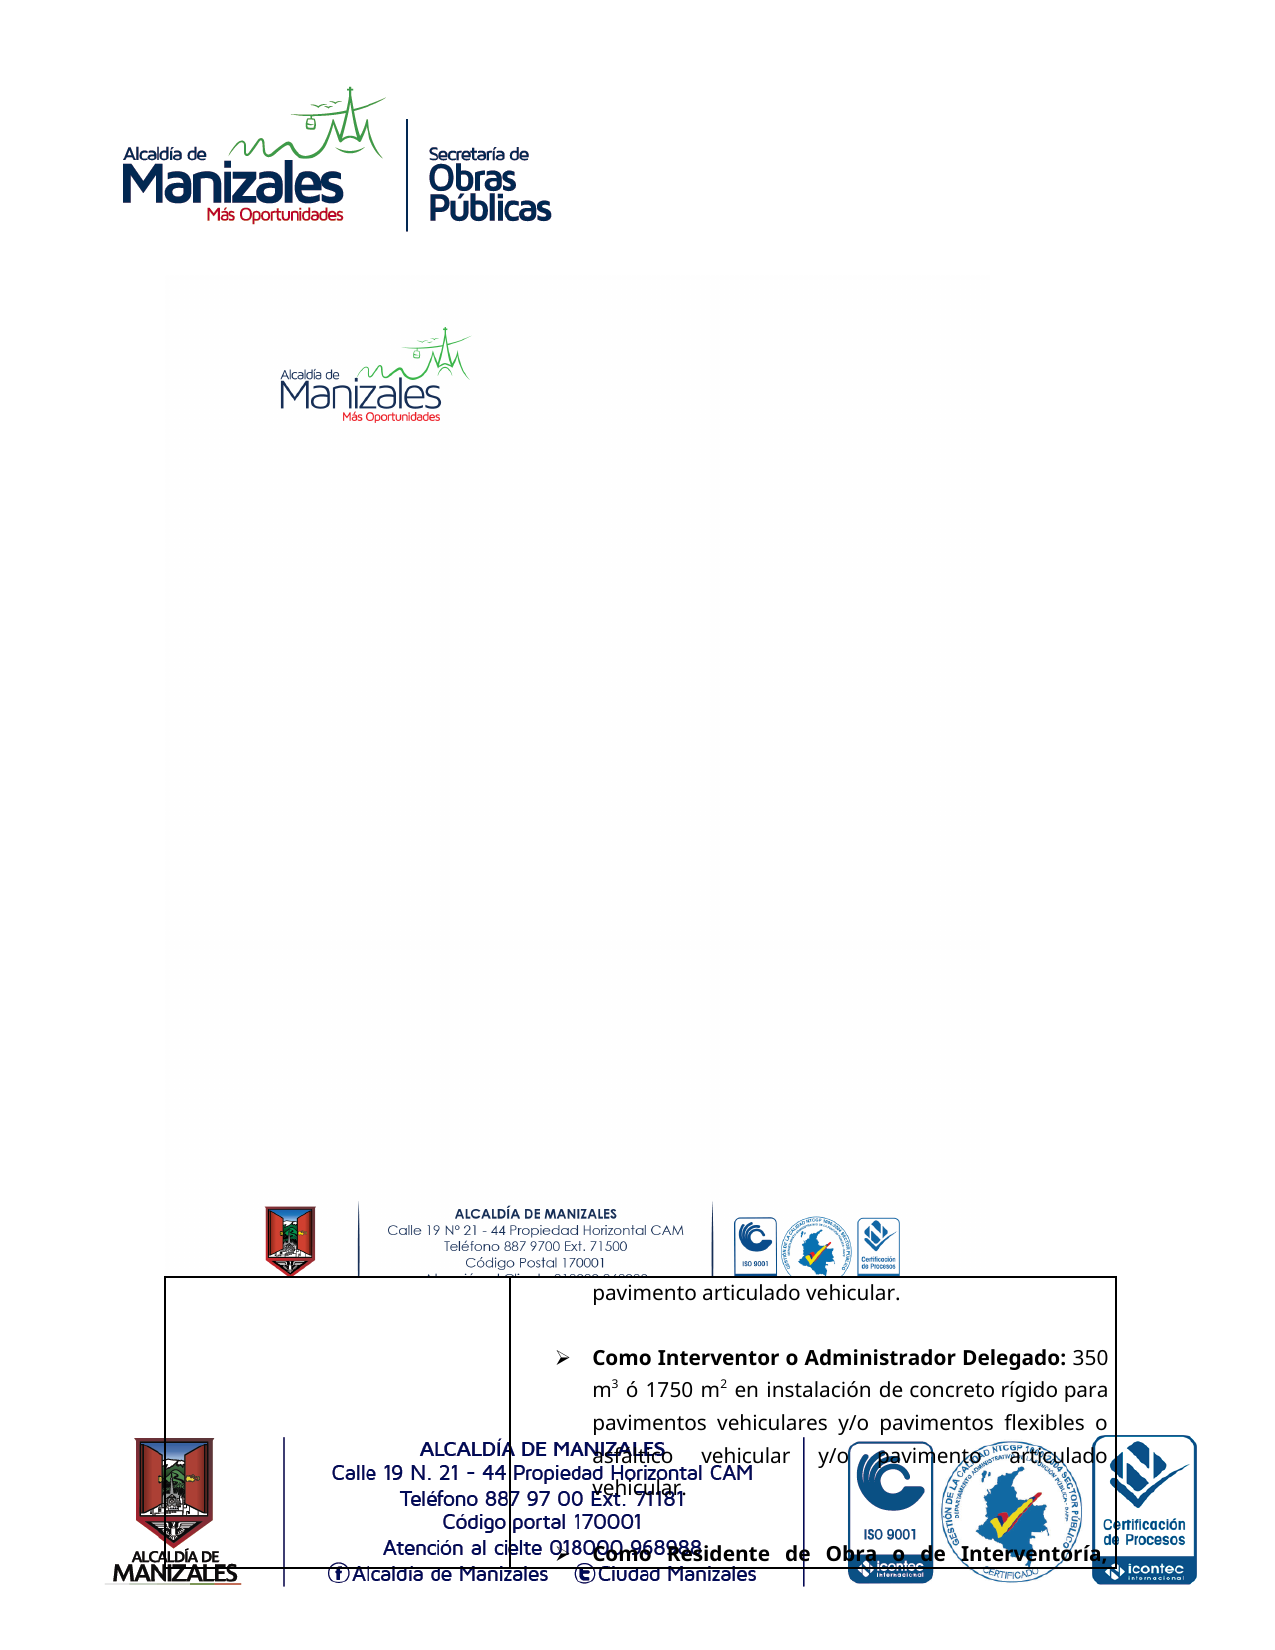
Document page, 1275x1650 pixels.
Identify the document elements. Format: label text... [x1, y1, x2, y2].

table_cell DESCRIPCIÓN BREVE DE LOS REQUISITOS PARA PARTICIPAR [166, 1278, 509, 1567]
picture [19, 23, 1275, 1649]
